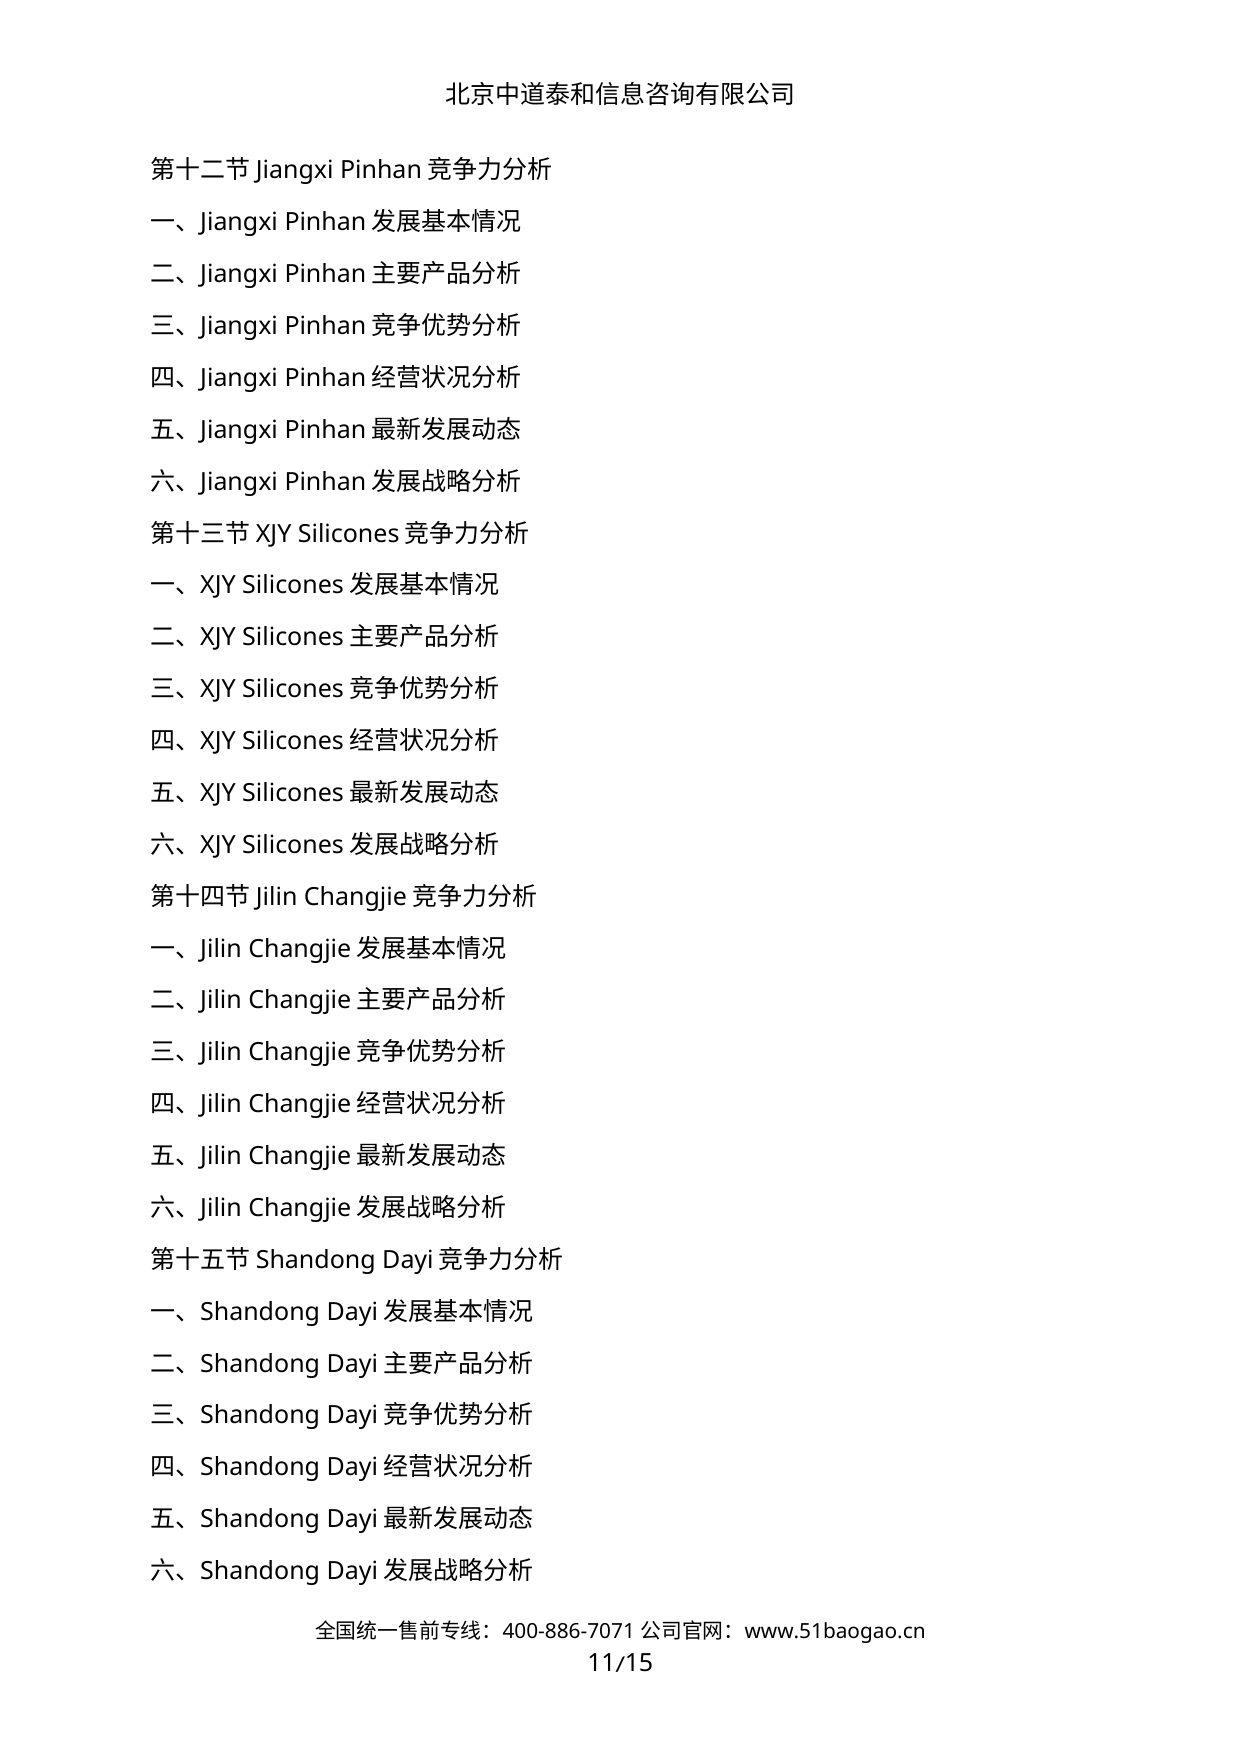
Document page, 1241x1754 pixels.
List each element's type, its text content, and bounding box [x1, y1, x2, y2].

text 一、Jiangxi Pinhan发展基本情况 [150, 202, 1090, 238]
text 二、XJY Silicones主要产品分析 [150, 617, 1090, 653]
text 四、Jiangxi Pinhan经营状况分析 [150, 357, 1090, 394]
text 三、Shandong Dayi竞争优势分析 [150, 1395, 1090, 1431]
text 三、Jilin Changjie竞争优势分析 [150, 1032, 1090, 1068]
text 四、Shandong Dayi经营状况分析 [150, 1447, 1090, 1483]
text 六、Jiangxi Pinhan发展战略分析 [150, 461, 1090, 497]
text 五、Jilin Changjie最新发展动态 [150, 1136, 1090, 1172]
text 一、Jilin Changjie发展基本情况 [150, 928, 1090, 964]
text 二、Shandong Dayi主要产品分析 [150, 1343, 1090, 1379]
text 三、Jiangxi Pinhan竞争优势分析 [150, 306, 1090, 342]
text 第十五节 Shandong Dayi竞争力分析 [150, 1239, 1090, 1276]
text 五、XJY Silicones最新发展动态 [150, 772, 1090, 809]
text 三、XJY Silicones竞争优势分析 [150, 669, 1090, 705]
text 五、Jiangxi Pinhan最新发展动态 [150, 409, 1090, 446]
text 第十三节 XJY Silicones竞争力分析 [150, 513, 1090, 549]
text 二、Jiangxi Pinhan主要产品分析 [150, 254, 1090, 290]
text 四、XJY Silicones经营状况分析 [150, 721, 1090, 757]
text 第十四节 Jilin Changjie竞争力分析 [150, 876, 1090, 912]
text 一、Shandong Dayi发展基本情况 [150, 1291, 1090, 1327]
text 六、Jilin Changjie发展战略分析 [150, 1187, 1090, 1224]
text 六、Shandong Dayi发展战略分析 [150, 1551, 1090, 1587]
text 五、Shandong Dayi最新发展动态 [150, 1499, 1090, 1535]
text 第十二节 Jiangxi Pinhan竞争力分析 [150, 150, 1090, 186]
text 六、XJY Silicones发展战略分析 [150, 824, 1090, 861]
text 四、Jilin Changjie经营状况分析 [150, 1084, 1090, 1120]
text 一、XJY Silicones发展基本情况 [150, 565, 1090, 601]
text 二、Jilin Changjie主要产品分析 [150, 980, 1090, 1016]
